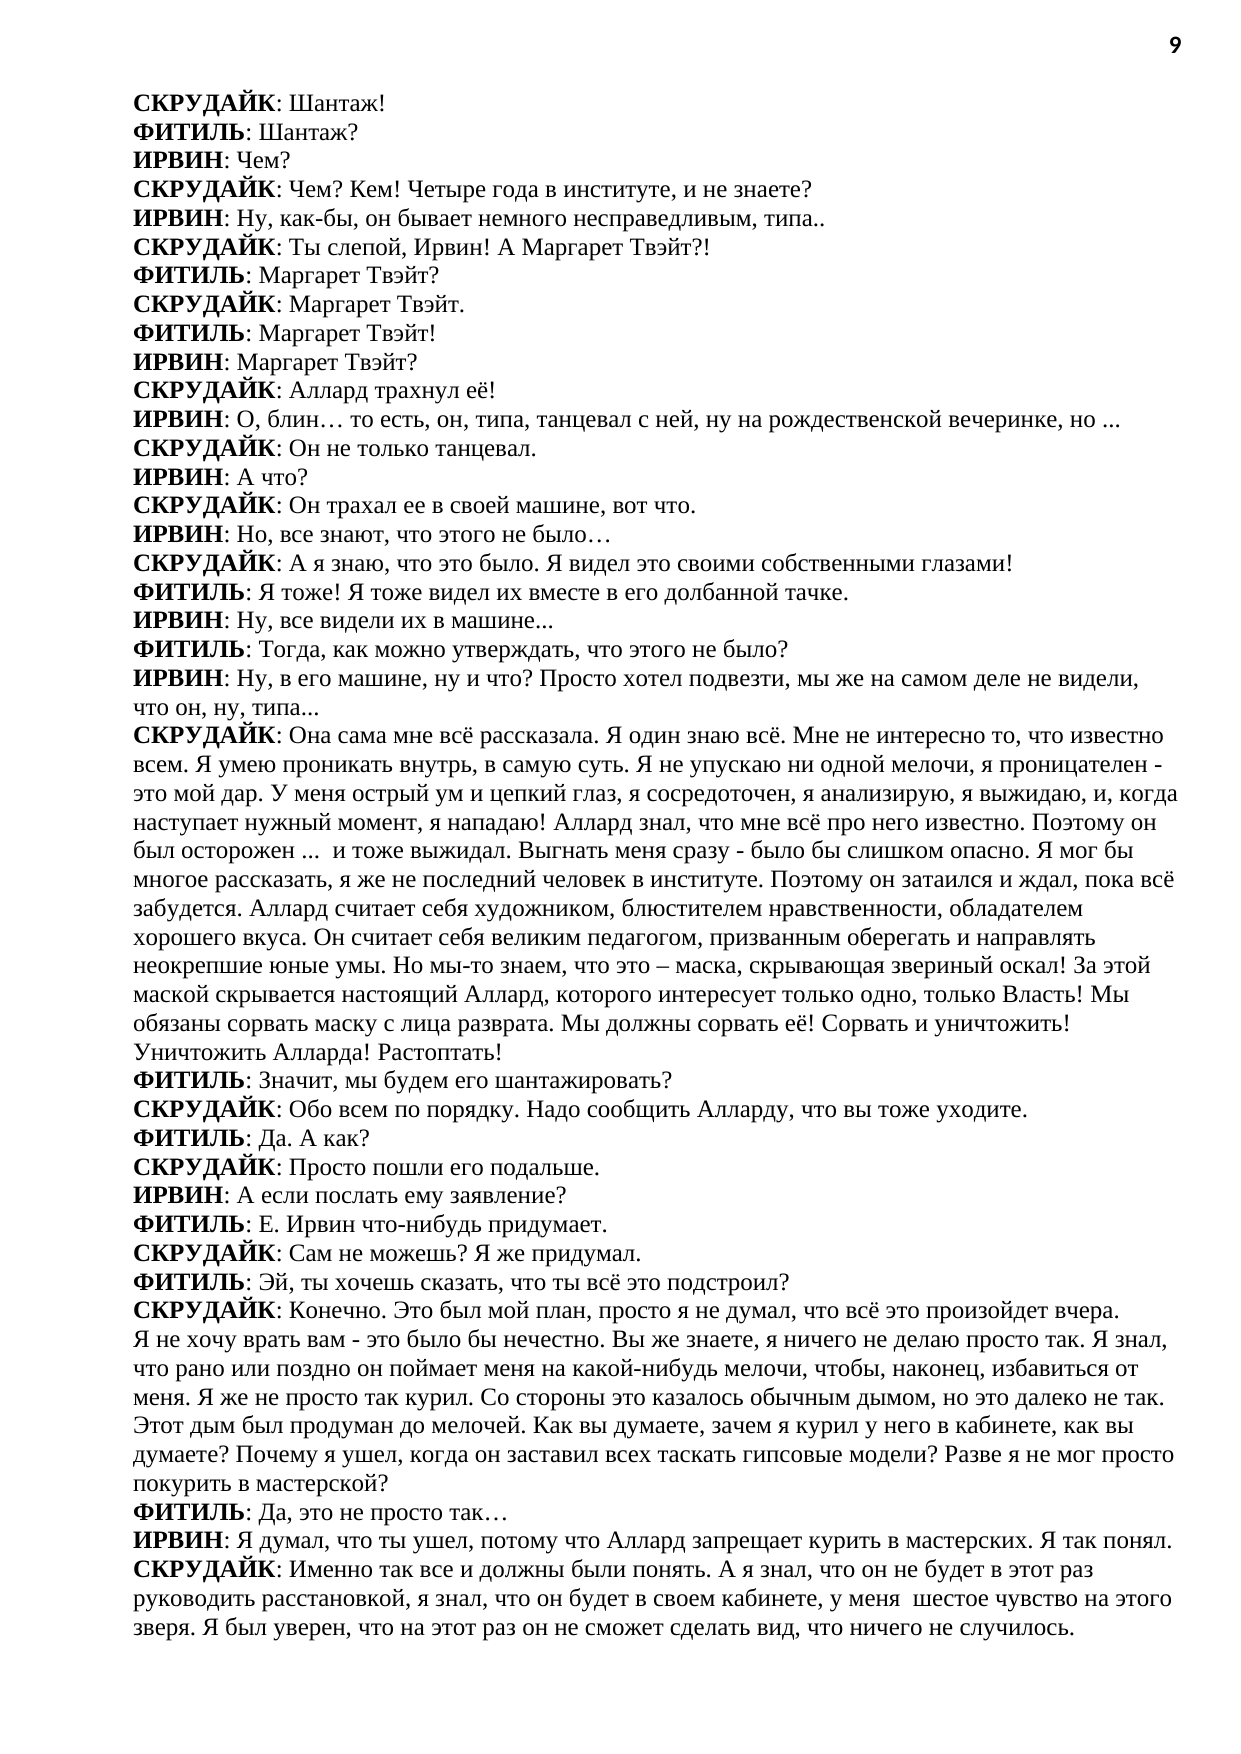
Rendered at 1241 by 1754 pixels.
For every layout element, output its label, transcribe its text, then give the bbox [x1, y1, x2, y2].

text СКРУДАЙК: Аллард трахнул её! [133, 376, 1181, 404]
text СКРУДАЙК: Маргарет Твэйт. [133, 289, 1181, 318]
text ИРВИН: Ну, как-бы, он бывает немного несправедливым, типа.. [133, 203, 1181, 232]
text ИРВИН: Ну, в его машине, ну и что? Просто хотел подвезти, мы же на самом деле не видели, что он, ну, типа... [133, 663, 1181, 721]
text ИРВИН: Чем? [133, 146, 1181, 174]
text ИРВИН: Я думал, что ты ушел, потому что Аллард запрещает курить в мастерских. Я так понял. [133, 1526, 1181, 1554]
text ИРВИН: О, блин… то есть, он, типа, танцевал с ней, ну на рождественской вечеринке, но ... [133, 404, 1181, 433]
text СКРУДАЙК: Конечно. Это был мой план, просто я не думал, что всё это произойдет вчера. [133, 1296, 1181, 1324]
text ФИТИЛЬ: Маргарет Твэйт! [133, 318, 1181, 347]
text ИРВИН: Но, все знают, что этого не было… [133, 519, 1181, 548]
text СКРУДАЙК: Она сама мне всё рассказала. Я один знаю всё. Мне не интересно то, что известно всем. Я умею проникать внутрь, в самую суть. Я не упускаю ни одной мелочи, я проницателен - это мой дар. У меня острый ум и цепкий глаз, я сосредоточен, я анализирую, я выжидаю, и, когда наступает нужный момент, я нападаю! Аллард знал, что мне всё про него известно. Поэтому он был осторожен ... и тоже выжидал. Выгнать меня сразу - было бы слишком опасно. Я мог бы многое рассказать, я же не последний человек в институте. Поэтому он затаился и ждал, пока всё забудется. Аллард считает себя художником, блюстителем нравственности, обладателем хорошего вкуса. Он считает себя великим педагогом, призванным оберегать и направлять неокрепшие юные умы. Но мы-то знаем, что это – маска, скрывающая звериный оскал! За этой маской скрывается настоящий Аллард, которого интересует только одно, только Власть! Мы обязаны сорвать маску с лица разврата. Мы должны сорвать её! Сорвать и уничтожить! Уничтожить Алларда! Растоптать! [133, 721, 1181, 1066]
text ИРВИН: Маргарет Твэйт? [133, 347, 1181, 376]
text ФИТИЛЬ: Да, это не просто так… [133, 1497, 1181, 1526]
text ФИТИЛЬ: Эй, ты хочешь сказать, что ты всё это подстроил? [133, 1267, 1181, 1296]
text ИРВИН: Ну, все видели их в машине... [133, 606, 1181, 634]
text ФИТИЛЬ: Да. А как? [133, 1123, 1181, 1152]
text ИРВИН: А что? [133, 462, 1181, 491]
text СКРУДАЙК: Просто пошли его подальше. [133, 1152, 1181, 1181]
text ФИТИЛЬ: Е. Ирвин что-нибудь придумает. [133, 1209, 1181, 1238]
text СКРУДАЙК: Обо всем по порядку. Надо сообщить Алларду, что вы тоже уходите. [133, 1094, 1181, 1123]
text СКРУДАЙК: Сам не можешь? Я же придумал. [133, 1238, 1181, 1267]
text СКРУДАЙК: Он трахал ее в своей машине, вот что. [133, 491, 1181, 519]
text ФИТИЛЬ: Я тоже! Я тоже видел их вместе в его долбанной тачке. [133, 577, 1181, 606]
text ФИТИЛЬ: Значит, мы будем его шантажировать? [133, 1066, 1181, 1094]
text ФИТИЛЬ: Тогда, как можно утверждать, что этого не было? [133, 634, 1181, 663]
text Я не хочу врать вам - это было бы нечестно. Вы же знаете, я ничего не делаю просто так. Я знал, что рано или поздно он поймает меня на какой-нибудь мелочи, чтобы, наконец, избавиться от меня. Я же не просто так курил. Со стороны это казалось обычным дымом, но это далеко не так. Этот дым был продуман до мелочей. Как вы думаете, зачем я курил у него в кабинете, как вы думаете? Почему я ушел, когда он заставил всех таскать гипсовые модели? Разве я не мог просто покурить в мастерской? [133, 1324, 1181, 1497]
text ФИТИЛЬ: Шантаж? [133, 117, 1181, 146]
text СКРУДАЙК: А я знаю, что это было. Я видел это своими собственными глазами! [133, 548, 1181, 577]
text СКРУДАЙК: Шантаж! [133, 88, 1181, 117]
text ФИТИЛЬ: Маргарет Твэйт? [133, 261, 1181, 289]
text СКРУДАЙК: Чем? Кем! Четыре года в институте, и не знаете? [133, 174, 1181, 203]
text СКРУДАЙК: Он не только танцевал. [133, 433, 1181, 462]
text ИРВИН: А если послать ему заявление? [133, 1181, 1181, 1209]
text СКРУДАЙК: Именно так все и должны были понять. А я знал, что он не будет в этот раз руководить расстановкой, я знал, что он будет в своем кабинете, у меня шестое чувство на этого зверя. Я был уверен, что на этот раз он не сможет сделать вид, что ничего не случилось. [133, 1554, 1181, 1641]
text СКРУДАЙК: Ты слепой, Ирвин! А Маргарет Твэйт?! [133, 232, 1181, 261]
